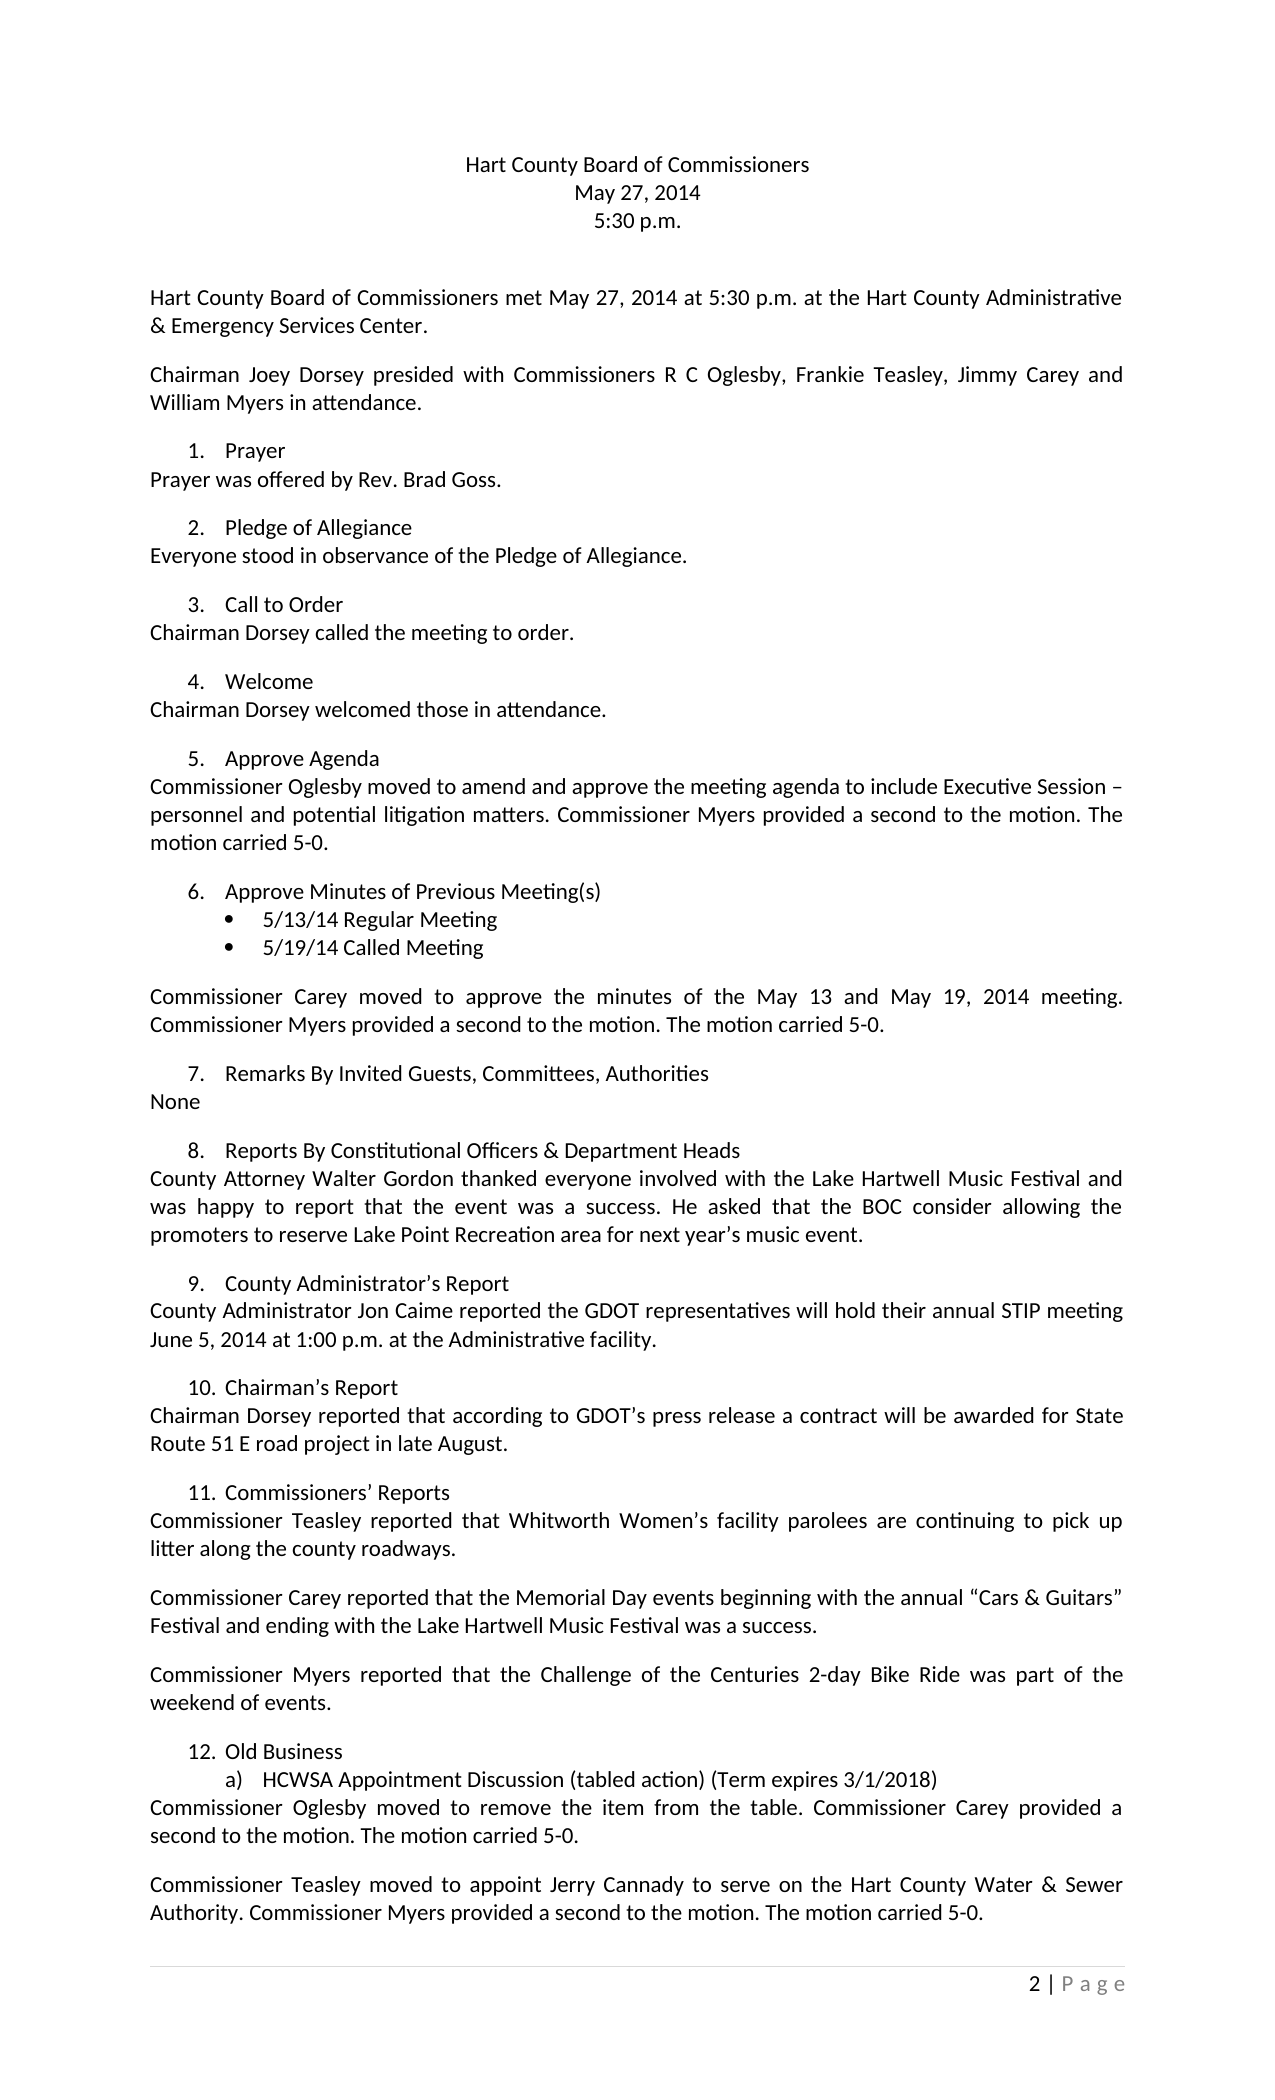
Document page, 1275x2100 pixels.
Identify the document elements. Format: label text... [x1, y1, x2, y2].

text Commissioner Teasley reported that Whitworth Women’s facility parolees are continuing to pick up litter along the county roadways. [150, 1506, 1125, 1562]
text Hart County Board of Commissioners met May 27, 2014 at 5:30 p.m. at the . [150, 283, 1125, 339]
text Commissioner Oglesby moved to amend and approve the meeting agenda to include Executive Session – personnel and potential litigation matters. Commissioner Myers provided a second to the motion. The motion carried 5-0. [150, 772, 1125, 856]
text Commissioner Carey moved to approve the minutes of the May 13 and May 19, 2014 meeting. Commissioner Myers provided a second to the motion. The motion carried 5-0. [150, 982, 1125, 1038]
list Old Business [187, 1737, 1125, 1765]
text 5:30 p.m. [150, 206, 1125, 234]
list ’s Report [187, 1269, 1125, 1297]
list Pledge of Allegiance [187, 513, 1125, 542]
text Chairman Dorsey welcomed those in attendance. [150, 695, 1125, 723]
list Approve Agenda [187, 744, 1125, 772]
text May 27, 2014 [150, 178, 1125, 206]
text Commissioner Teasley moved to appoint Jerry Cannady to serve on the Hart County Water & Sewer Authority. Commissioner Myers provided a second to the motion. The motion carried 5-0. [150, 1870, 1125, 1926]
text Commissioner Carey reported that the Memorial Day events beginning with the annual “Cars & Guitars” Festival and ending with the Lake Hartwell Music Festival was a success. [150, 1583, 1125, 1639]
list Remarks By Invited Guests, Committees, Authorities [187, 1059, 1125, 1087]
text Jon Caime reported the GDOT representatives will hold their annual STIP meeting June 5, 2014 at 1:00 p.m. at the Administrative facility. [150, 1297, 1125, 1353]
text Commissioner Myers reported that the Challenge of the Centuries 2-day Bike Ride was part of the weekend of events. [150, 1660, 1125, 1716]
text County Attorney Walter Gordon thanked everyone involved with the Lake Hartwell Music Festival and was happy to report that the event was a success. He asked that the BOC consider allowing the promoters to reserve Lake Point Recreation area for next year’s music event. [150, 1164, 1125, 1248]
list Approve Minutes of Previous Meeting(s) [187, 877, 1125, 905]
text Chairman Dorsey called the meeting to order. [150, 618, 1125, 646]
list 5/19/14 Called Meeting [225, 933, 1125, 961]
text Chairman Dorsey reported that according to GDOT’s press release a contract will be awarded for State Route 51 E road project in late August. [150, 1402, 1125, 1458]
text Hart of Commissioners [150, 150, 1125, 178]
list Call to Order [187, 590, 1125, 618]
list Welcome [187, 667, 1125, 695]
text Commissioner Oglesby moved to remove the item from the table. Commissioner Carey provided a second to the motion. The motion carried 5-0. [150, 1793, 1125, 1849]
text Prayer was offered by Rev. Brad Goss. [150, 465, 1125, 493]
list 5/13/14 Regular Meeting [225, 905, 1125, 933]
list Prayer [187, 437, 1125, 465]
text Chairman Joey Dorsey presided with Commissioners R C Oglesby, Frankie Teasley, Jimmy Carey and William Myers in attendance. [150, 360, 1125, 416]
list HCWSA Appointment Discussion (tabled action) (Term expires 3/1/2018) [225, 1765, 1125, 1793]
list Reports By Constitutional Officers & Department Heads [187, 1136, 1125, 1164]
text Everyone stood in observance of the Pledge of Allegiance. [150, 542, 1125, 569]
text None [150, 1087, 1125, 1115]
list Chairman’s Report [187, 1373, 1125, 1402]
list Commissioners’ Reports [187, 1478, 1125, 1506]
